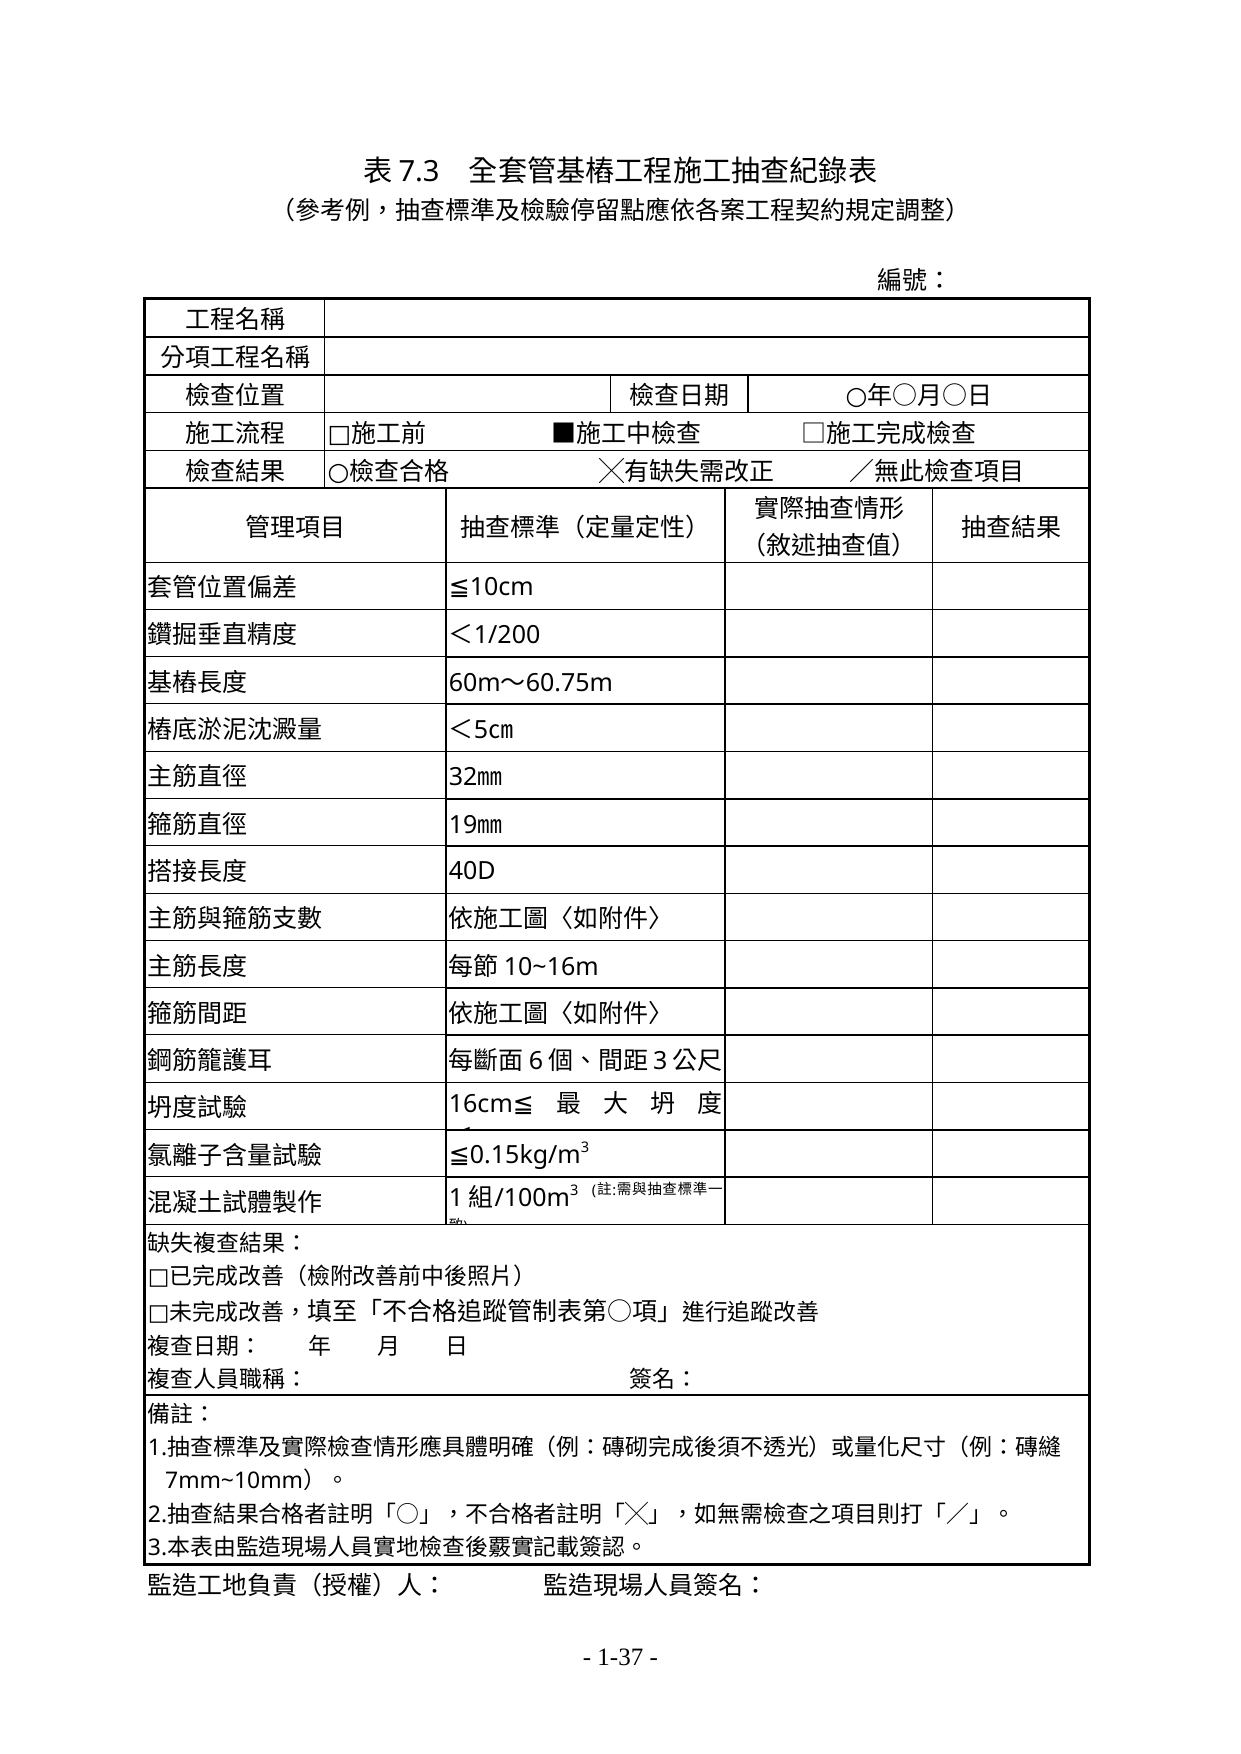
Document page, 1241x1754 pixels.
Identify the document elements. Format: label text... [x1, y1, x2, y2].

table_cell 搭接長度 [146, 846, 445, 892]
table_cell [726, 752, 932, 798]
table_cell [933, 658, 1088, 703]
table_cell 缺失複查結果： □已完成改善（檢附改善前中後照片） □未完成改善，填至「不合格追蹤管制表第○項」進行追蹤改善 複查日期： 年 月 日 複查人員職稱： 簽名： [146, 1225, 1088, 1394]
table_cell [726, 989, 932, 1034]
text 編號： [877, 260, 1092, 297]
table_cell 抽查結果 [933, 489, 1088, 561]
table_cell 每斷面6個、間距 [447, 1036, 724, 1082]
table_cell [933, 752, 1088, 798]
table_cell 箍筋間距 [146, 988, 445, 1034]
table_cell [933, 1131, 1088, 1176]
table_cell [726, 563, 932, 609]
table_cell 依施工圖〈如附件〉 [447, 894, 724, 940]
table_cell 混凝土試體製作 [146, 1177, 445, 1223]
table_cell 樁底淤泥沈澱量 [146, 704, 445, 751]
table_cell 檢查日期 [611, 376, 747, 412]
table_cell [726, 658, 932, 703]
table_cell [933, 989, 1088, 1034]
table_cell 32㎜ [447, 752, 724, 798]
table_header 工程名稱 [146, 300, 324, 336]
table_cell 鋼筋籠護耳 [146, 1035, 445, 1082]
table_cell 〜 [447, 658, 724, 703]
table_cell [726, 1131, 932, 1176]
table_cell □施工前 ■施工中檢查 □施工完成檢查 [325, 413, 1088, 449]
table_cell 主筋與箍筋支數 [146, 894, 445, 940]
table_cell [933, 1083, 1088, 1129]
table_cell ○年○月○日 [749, 376, 1088, 412]
table_cell 40D [447, 847, 724, 892]
table_cell 分項工程名稱 [146, 338, 324, 374]
table_cell [933, 847, 1088, 892]
table_cell 施工流程 [146, 413, 324, 449]
table_cell 管理項目 [146, 489, 445, 561]
table_cell 實際抽查情形 （敘述抽查值） [726, 489, 932, 561]
table_cell [726, 894, 932, 940]
table_cell 1組/ (註:需與抽查標準一致) [447, 1178, 724, 1223]
table_cell 備註： 1.抽查標準及實際檢查情形應具體明確（例：磚砌完成後須不透光）或量化尺寸（例：磚縫~）。 2.抽查結果合格者註明「○」，不合格者註明「╳」，如無需檢查之項目則打「／」。 3.本表由監造現場人員實地檢查後覈實記載簽認。 [146, 1396, 1088, 1562]
table_cell 鑽掘垂直精度 [146, 610, 445, 656]
text 監造工地負責（授權）人： 監造現場人員簽名： [148, 1566, 1092, 1602]
table_cell [726, 1083, 932, 1129]
table_cell 每節10~ [447, 941, 724, 987]
table_cell [726, 705, 932, 751]
table_cell ＜5㎝ [447, 705, 724, 751]
table_cell ＜1/200 [447, 610, 724, 656]
table_cell [726, 1036, 932, 1082]
table_cell [933, 1178, 1088, 1223]
table_cell 檢查結果 [146, 451, 324, 487]
table_cell 氯離子含量試驗 [146, 1130, 445, 1176]
table_cell 基樁長度 [146, 657, 445, 703]
table_cell 套管位置偏差 [146, 563, 445, 609]
table_cell 依施工圖〈如附件〉 [447, 989, 724, 1034]
table_cell 抽查標準（定量定性） [447, 489, 724, 561]
table_cell [933, 705, 1088, 751]
table_cell [325, 338, 1088, 374]
table_cell ≦m [447, 563, 724, 609]
table_cell [726, 941, 932, 987]
table_cell 檢查位置 [146, 376, 324, 412]
table_cell [726, 610, 932, 656]
table_cell [933, 800, 1088, 845]
table_cell ○檢查合格 ╳有缺失需改正 ／無此檢查項目 [325, 451, 1088, 487]
text 表7.3 全套管基樁工程施工抽查紀錄表 [148, 148, 1092, 190]
table_cell [933, 894, 1088, 940]
table_cell 19㎜ [447, 800, 724, 845]
table_cell 主筋長度 [146, 941, 445, 987]
table_cell [325, 376, 610, 412]
table_cell ≦0.15kg/m3 [447, 1131, 724, 1176]
table_cell ≦最大坍度≦ [447, 1083, 724, 1129]
table_cell [726, 800, 932, 845]
table_cell [933, 610, 1088, 656]
table_cell [726, 1178, 932, 1223]
text （參考例，抽查標準及檢驗停留點應依各案工程契約規定調整） [148, 190, 1092, 226]
table_cell [933, 941, 1088, 987]
table_cell [726, 847, 932, 892]
table_cell [933, 563, 1088, 609]
table_cell 坍度試驗 [146, 1083, 445, 1129]
table_cell 箍筋直徑 [146, 799, 445, 845]
table_cell [933, 1036, 1088, 1082]
table_cell 主筋直徑 [146, 752, 445, 798]
table_header [325, 300, 1088, 336]
